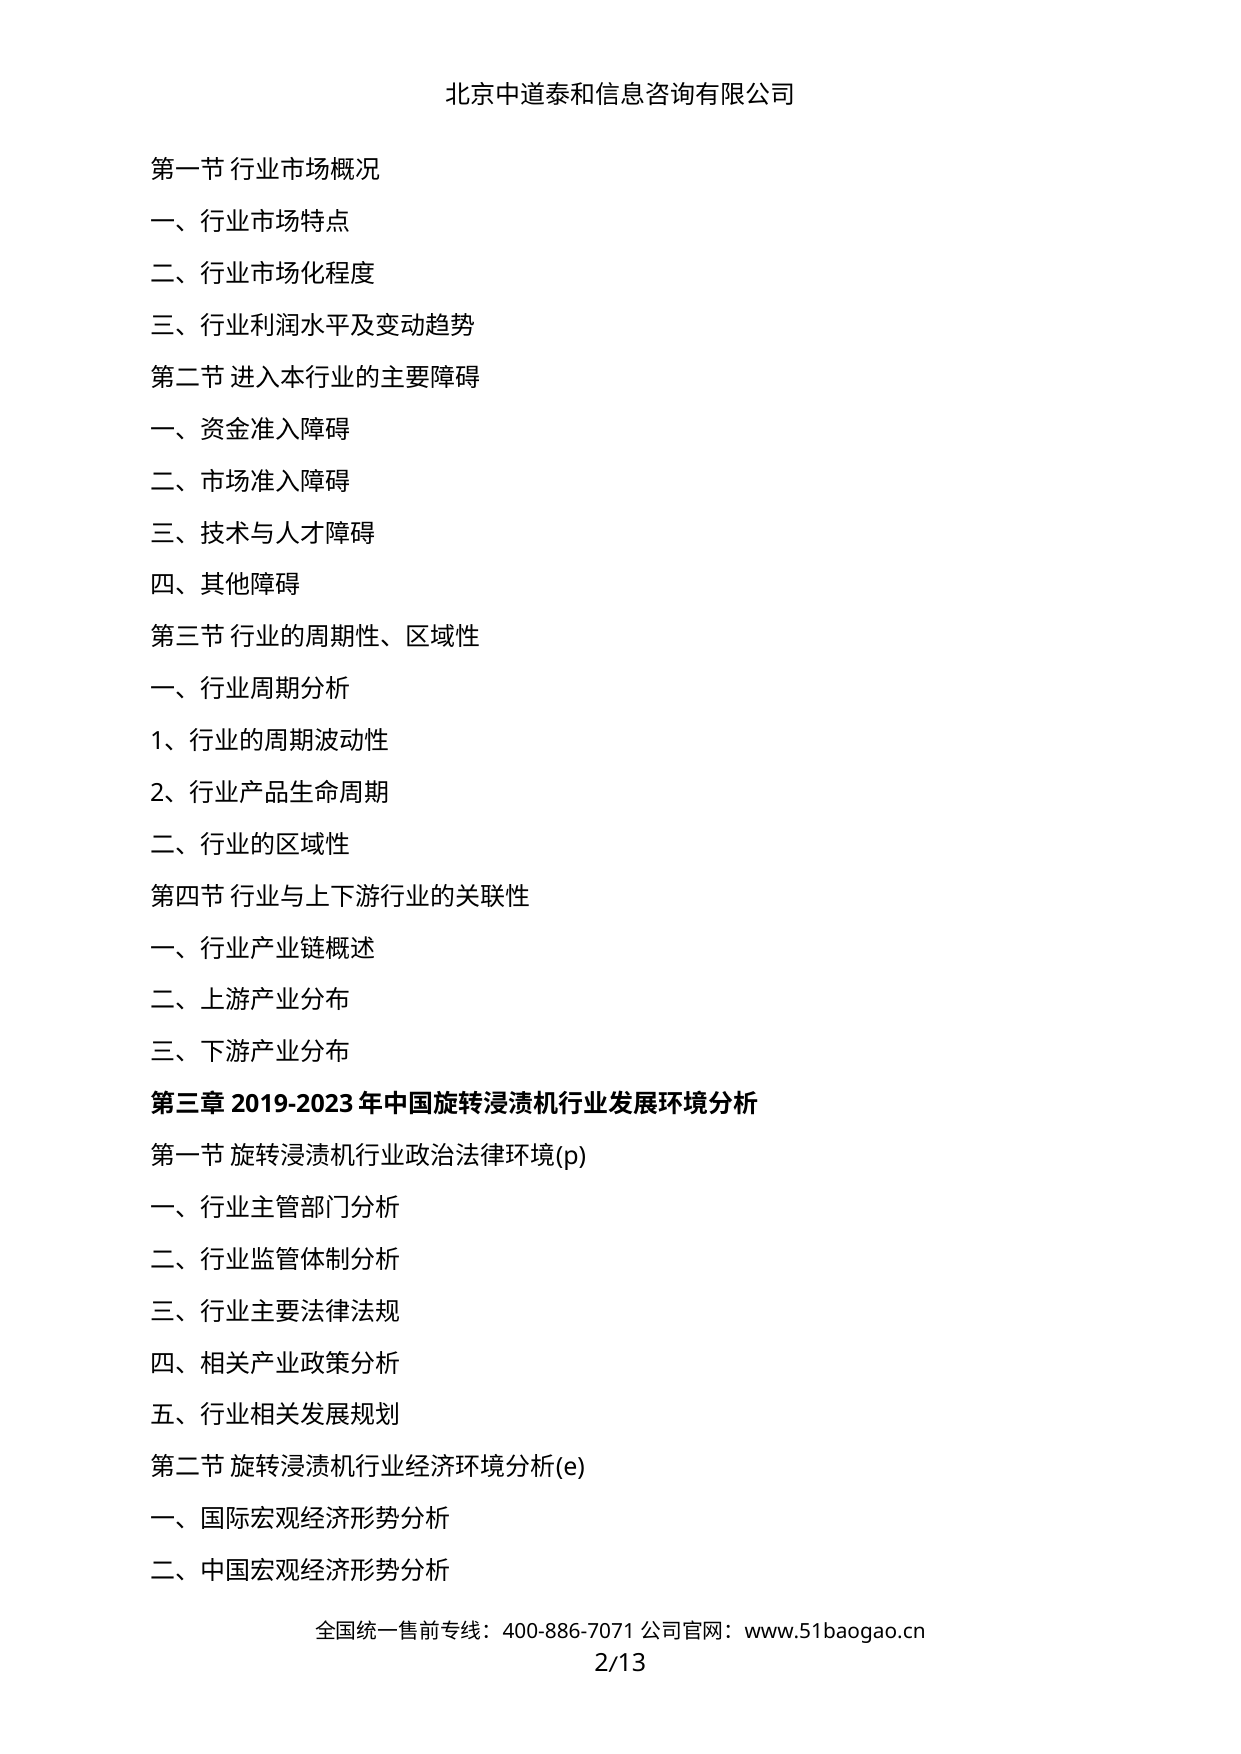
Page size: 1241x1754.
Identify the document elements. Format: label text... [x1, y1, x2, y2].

text 一、行业市场特点 [150, 202, 1090, 238]
text 一、行业主管部门分析 [150, 1187, 1090, 1224]
text 二、上游产业分布 [150, 980, 1090, 1016]
text 第一节 旋转浸渍机行业政治法律环境(p) [150, 1136, 1090, 1172]
text 二、市场准入障碍 [150, 461, 1090, 497]
text 三、行业主要法律法规 [150, 1291, 1090, 1327]
text 一、国际宏观经济形势分析 [150, 1499, 1090, 1535]
text 1、行业的周期波动性 [150, 721, 1090, 757]
text 一、资金准入障碍 [150, 409, 1090, 446]
text 五、行业相关发展规划 [150, 1395, 1090, 1431]
text 三、下游产业分布 [150, 1032, 1090, 1068]
text 第三节 行业的周期性、区域性 [150, 617, 1090, 653]
text 第一节 行业市场概况 [150, 150, 1090, 186]
text 一、行业周期分析 [150, 669, 1090, 705]
text 二、行业市场化程度 [150, 254, 1090, 290]
text 三、技术与人才障碍 [150, 513, 1090, 549]
text 2、行业产品生命周期 [150, 772, 1090, 809]
text 第四节 行业与上下游行业的关联性 [150, 876, 1090, 912]
text 第二节 进入本行业的主要障碍 [150, 357, 1090, 394]
text 第三章 2019-2023年中国旋转浸渍机行业发展环境分析 [150, 1084, 1090, 1120]
text 三、行业利润水平及变动趋势 [150, 306, 1090, 342]
text 二、行业的区域性 [150, 824, 1090, 861]
text 一、行业产业链概述 [150, 928, 1090, 964]
text 四、相关产业政策分析 [150, 1343, 1090, 1379]
text 第二节 旋转浸渍机行业经济环境分析(e) [150, 1447, 1090, 1483]
text 二、中国宏观经济形势分析 [150, 1551, 1090, 1587]
text 二、行业监管体制分析 [150, 1239, 1090, 1276]
text 四、其他障碍 [150, 565, 1090, 601]
